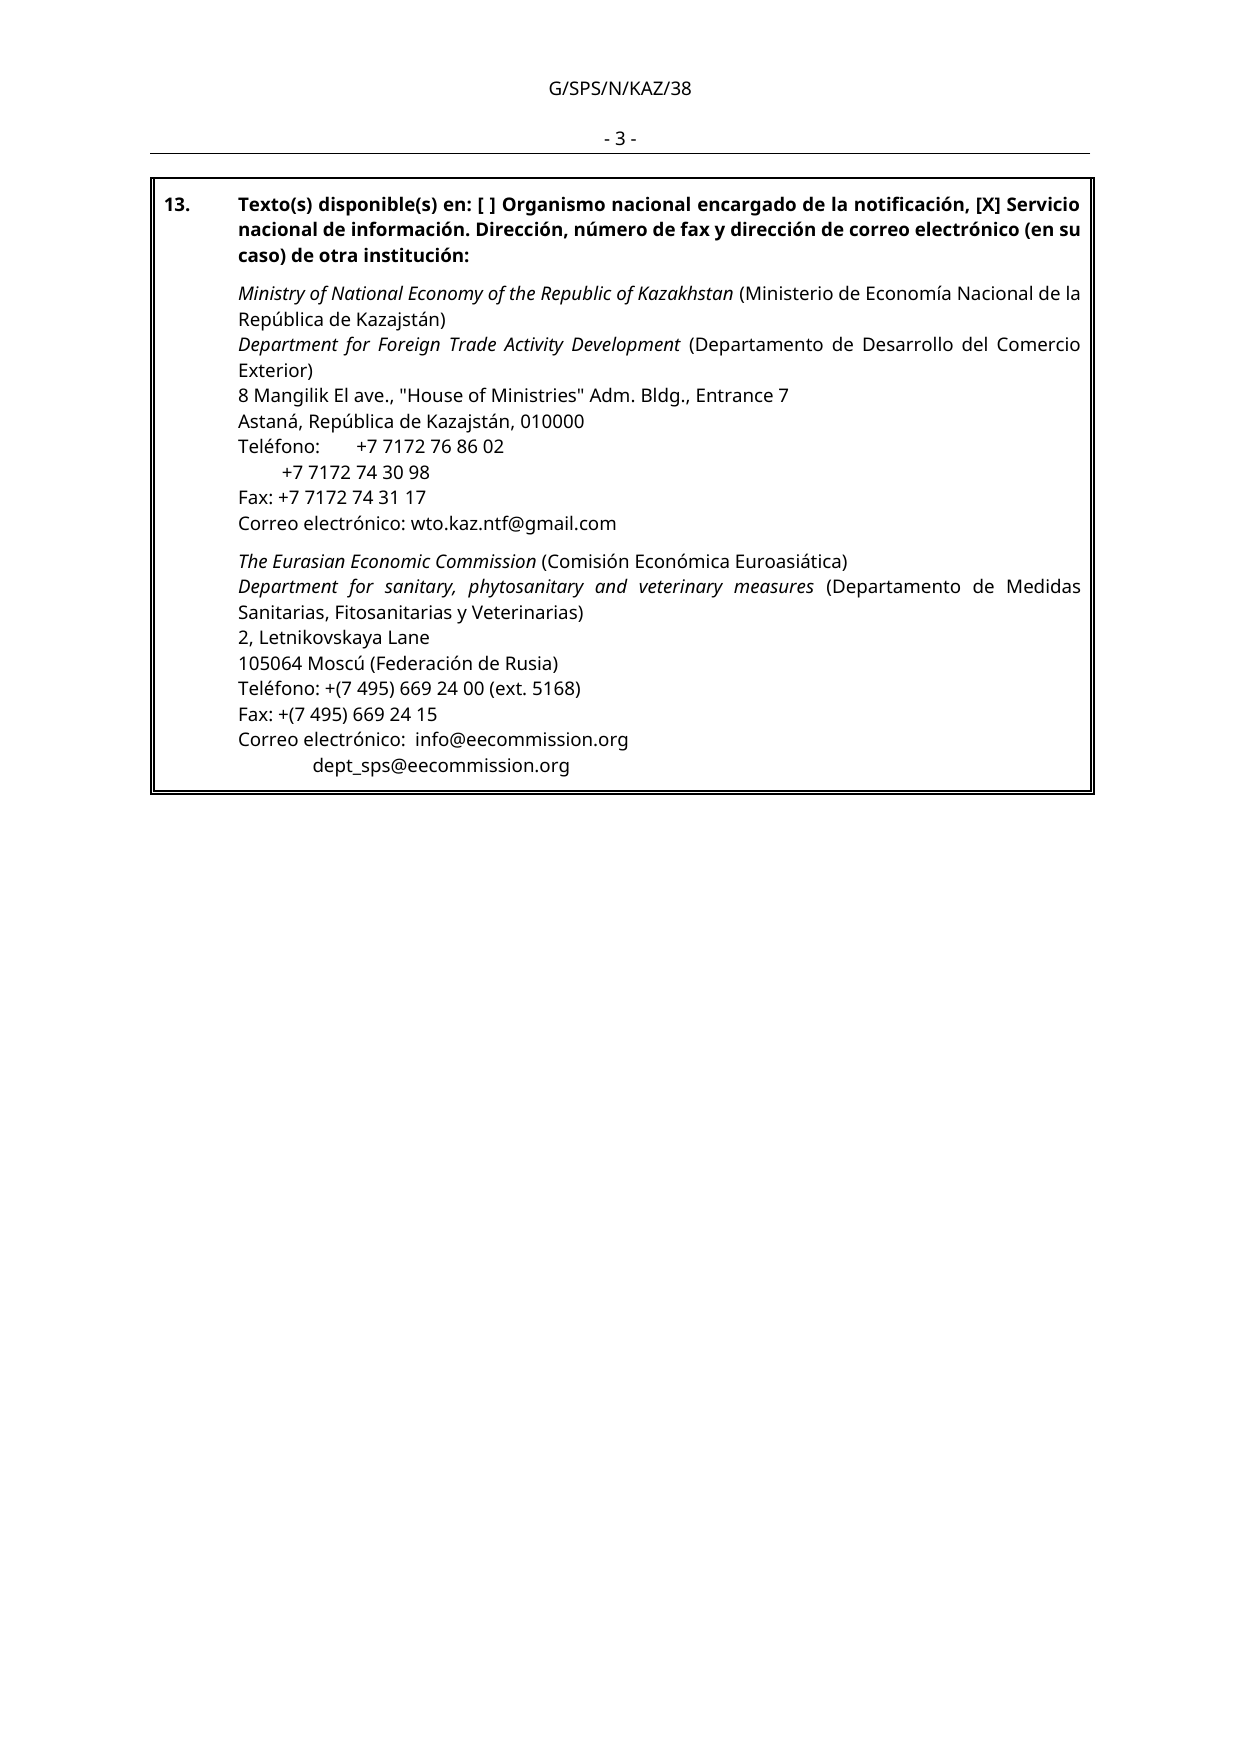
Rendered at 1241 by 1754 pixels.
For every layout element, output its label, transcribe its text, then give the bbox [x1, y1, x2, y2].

table_cell Texto(s) disponible(s) en: [ ] Organismo nacional encargado de la notificación, [X] Servicio nacional de información. Dirección, número de fax y dirección de correo electrónico (en su caso) de otra institución: Ministry of National Economy of the Republic of Kazakhstan (Ministerio de Economía Nacional de la República de Kazajstán) Department for Foreign Trade Activity Development (Departamento de Desarrollo del Comercio Exterior) 8 Mangilik El ave., "House of Ministries" Adm. Bldg., Entrance 7 Astaná, República de Kazajstán, 010000 Teléfono: +7 7172 76 86 02 +7 7172 74 30 98 Fax: +7 7172 74 31 17 Correo electrónico: wto.kaz.ntf@gmail.com The Eurasian Economic Commission (Comisión Económica Euroasiática) Department for sanitary, phytosanitary and veterinary measures (Departamento de Medidas Sanitarias, Fitosanitarias y Veterinarias) 2, Letnikovskaya Lane 105064 Moscú (Federación de Rusia) Teléfono: +(7 495) 669 24 00 (ext. 5168) Fax: +(7 495) 669 24 15 Correo electrónico: info@eecommission.org dept_sps@eecommission.org [227, 179, 1090, 790]
table_cell 13. [155, 179, 227, 790]
